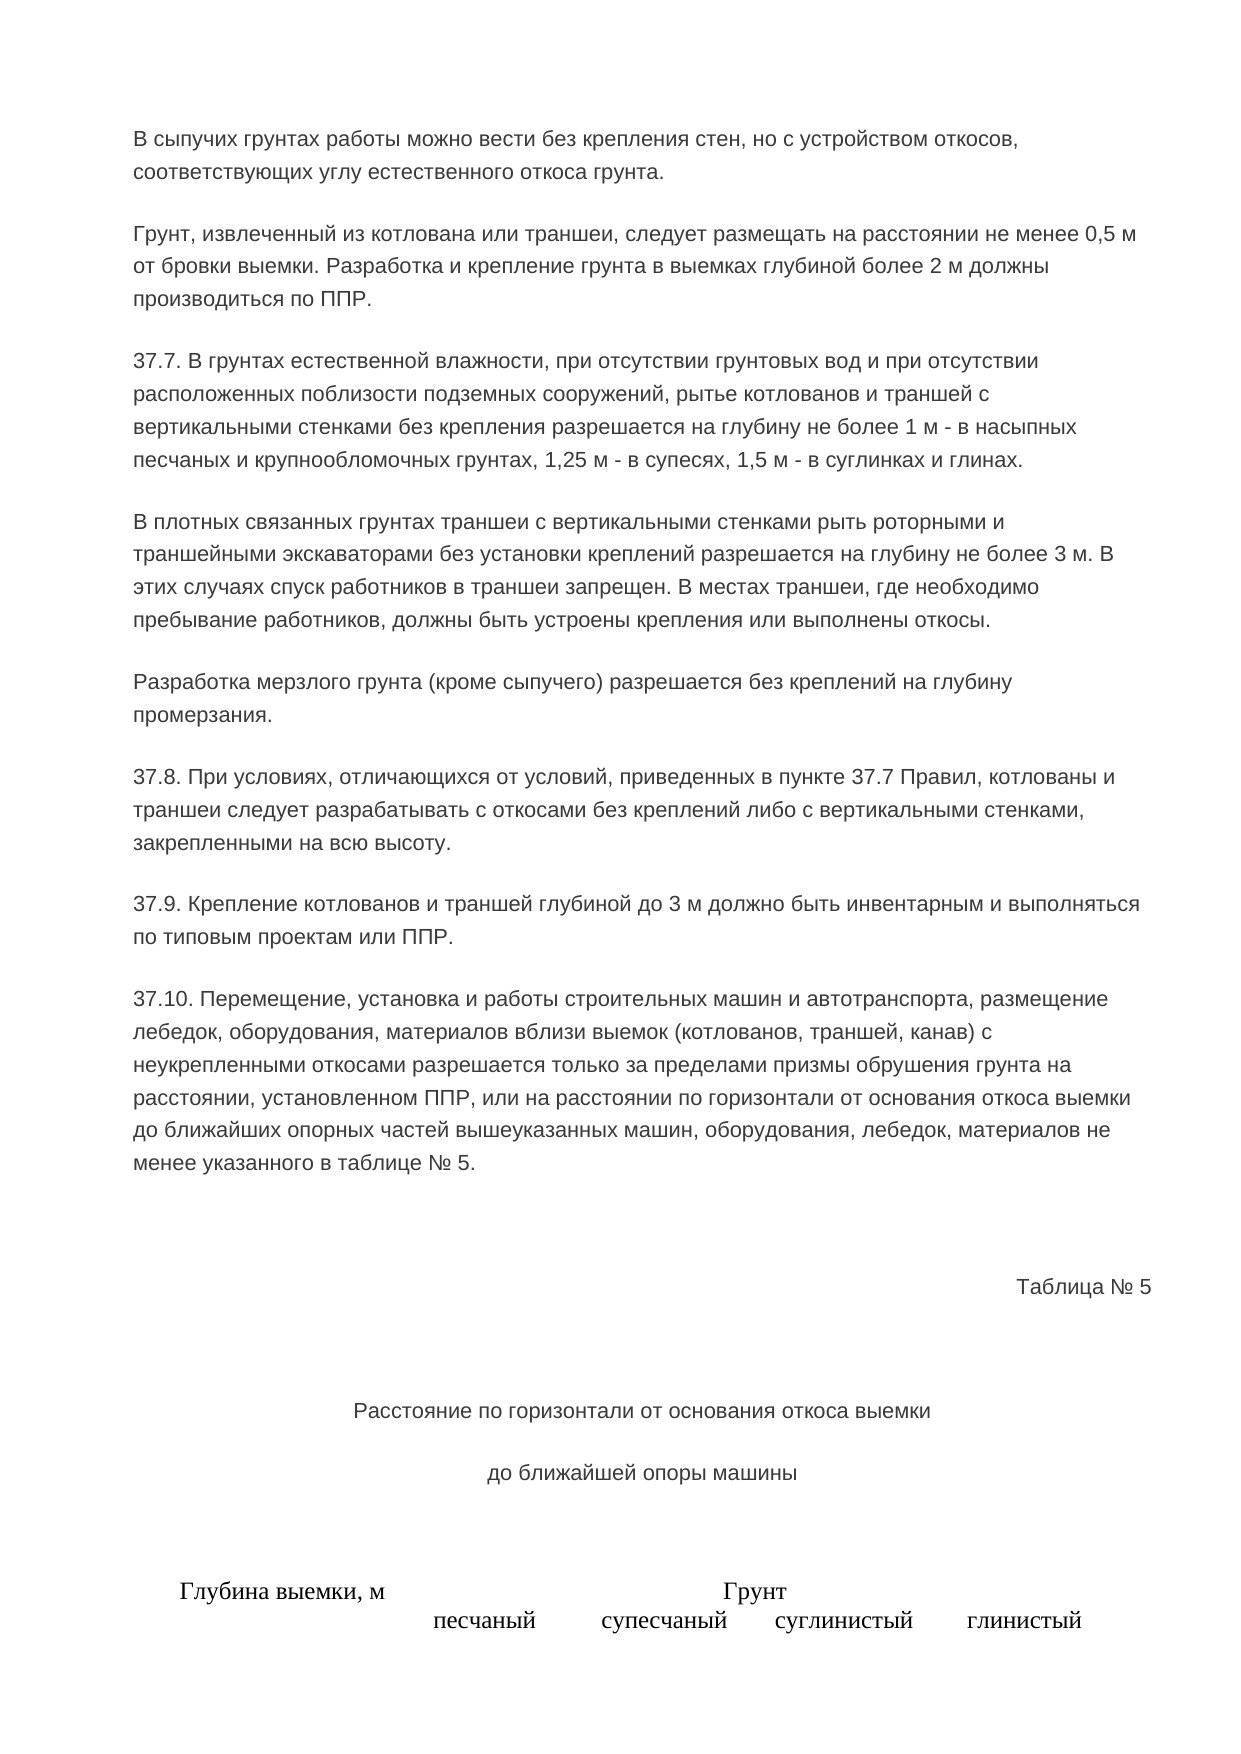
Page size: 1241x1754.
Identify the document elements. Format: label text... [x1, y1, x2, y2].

table_cell супесчаный [574, 1605, 754, 1634]
text В сыпучих грунтах работы можно вести без крепления стен, но с устройством откосов, соответствующих углу естественного откоса грунта. [133, 118, 1152, 184]
text 37.7. В грунтах естественной влажности, при отсутствии грунтовых вод и при отсутствии расположенных поблизости подземных сооружений, рытье котлованов и траншей с вертикальными стенками без крепления разрешается на глубину не более 1 м - в насыпных песчаных и крупнообломочных грунтах, 1,25 м - в супесях, 1,5 м - в суглинках и глинах. [133, 341, 1152, 472]
text до ближайшей опоры машины [133, 1452, 1152, 1485]
text Разработка мерзлого грунта (кроме сыпучего) разрешается без креплений на глубину промерзания. [133, 661, 1152, 727]
text В плотных связанных грунтах траншеи с вертикальными стенками рыть роторными и траншейными экскаваторами без установки креплений разрешается на глубину не более 3 м. В этих случаях спуск работников в траншеи запрещен. В местах траншеи, где необходимо пребывание работников, должны быть устроены крепления или выполнены откосы. [133, 501, 1152, 632]
table_header Грунт [395, 1576, 1115, 1605]
text 37.8. При условиях, отличающихся от условий, приведенных в пункте 37.7 Правил, котлованы и траншеи следует разрабатывать с откосами без креплений либо с вертикальными стенками, закрепленными на всю высоту. [133, 756, 1152, 854]
text 37.10. Перемещение, установка и работы строительных машин и автотранспорта, размещение лебедок, оборудования, материалов вблизи выемок (котлованов, траншей, канав) с неукрепленными откосами разрешается только за пределами призмы обрушения грунта на расстоянии, установленном ППР, или на расстоянии по горизонтали от основания откоса выемки до ближайших опорных частей вышеуказанных машин, оборудования, лебедок, материалов не менее указанного в таблице № 5. [133, 978, 1152, 1175]
text Таблица № 5 [133, 1267, 1152, 1299]
table_cell песчаный [395, 1605, 574, 1634]
table_cell глинистый [934, 1605, 1115, 1634]
text 37.9. Крепление котлованов и траншей глубиной до 3 м должно быть инвентарным и выполняться по типовым проектам или ППР. [133, 884, 1152, 949]
text Грунт, извлеченный из котлована или траншеи, следует размещать на расстоянии не менее 0,5 м от бровки выемки. Разработка и крепление грунта в выемках глубиной более 2 м должны производиться по ППР. [133, 213, 1152, 311]
table_header Глубина выемки, м [170, 1576, 394, 1634]
text Расстояние по горизонтали от основания откоса выемки [133, 1391, 1152, 1423]
table_cell суглинистый [754, 1605, 934, 1634]
